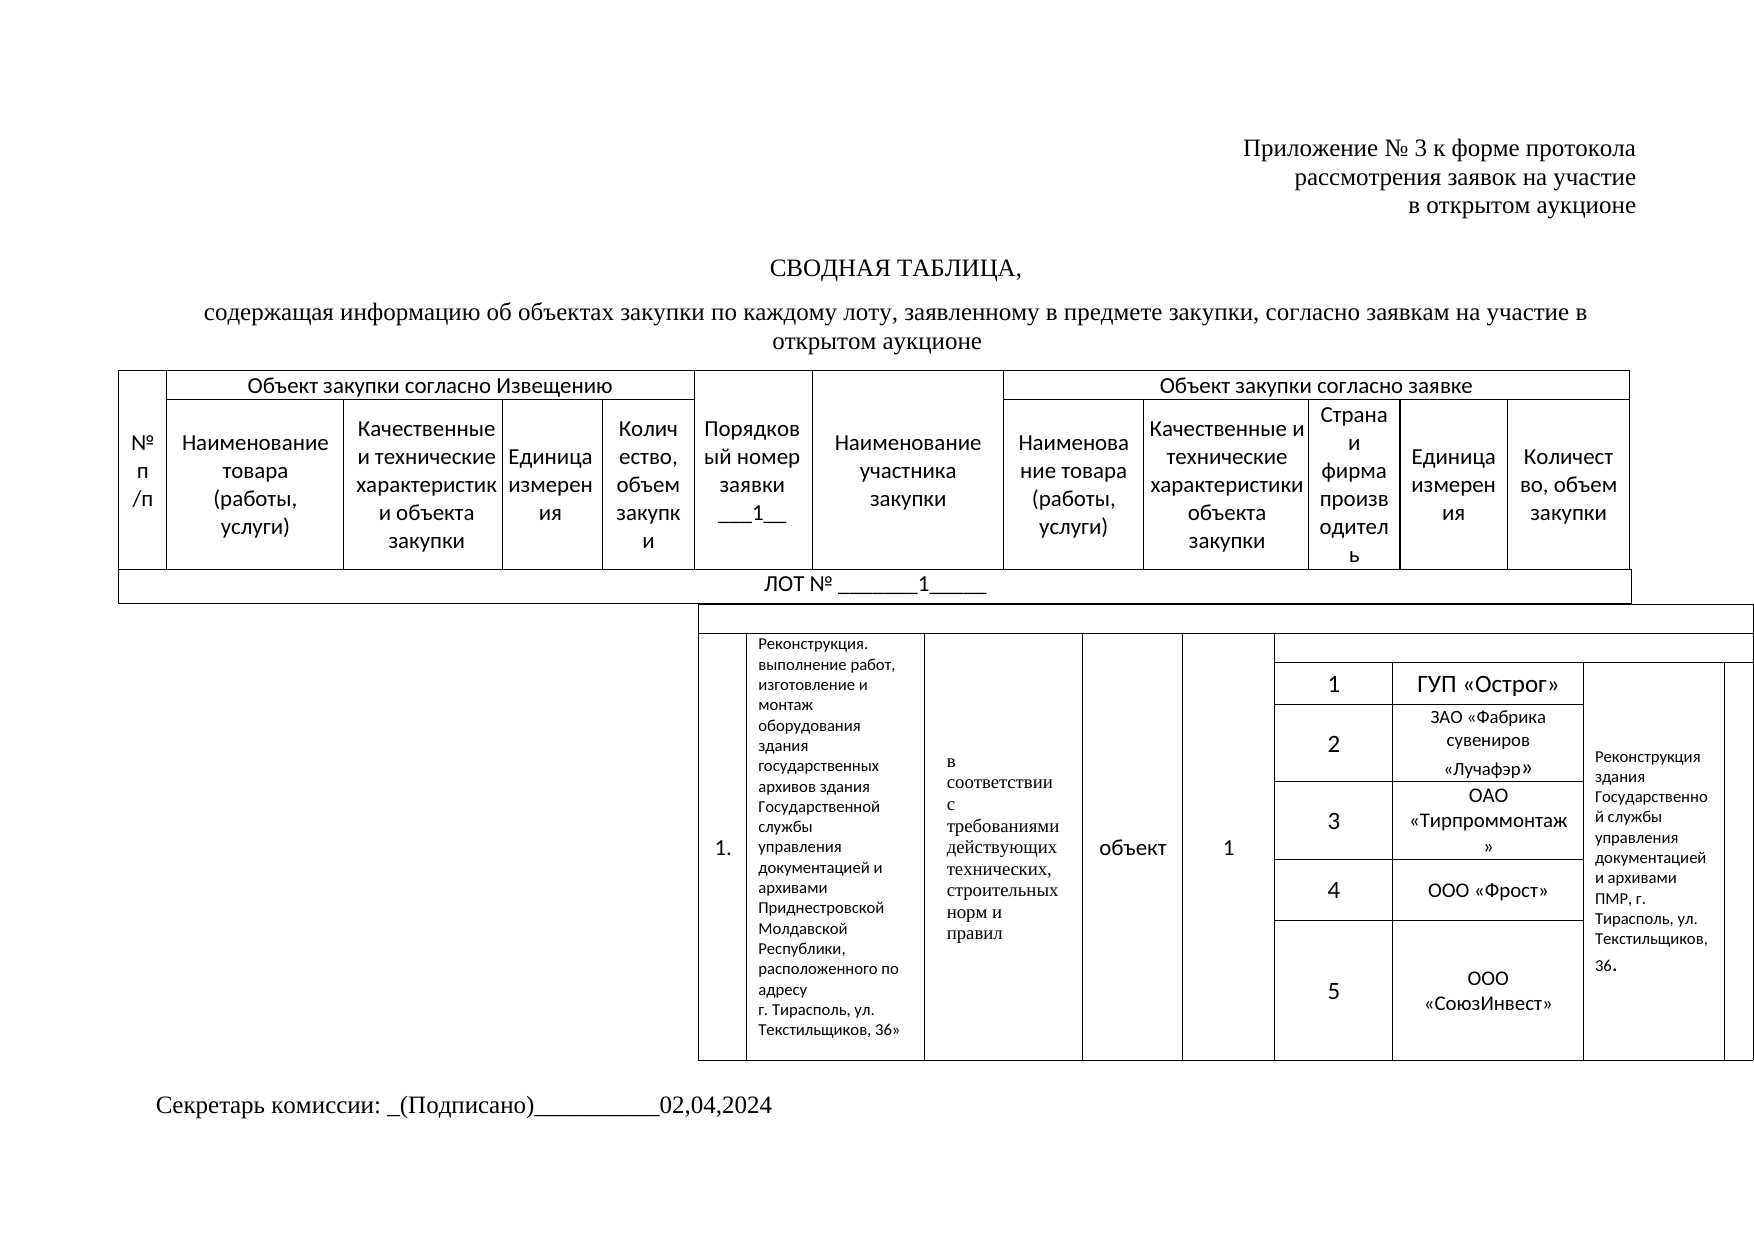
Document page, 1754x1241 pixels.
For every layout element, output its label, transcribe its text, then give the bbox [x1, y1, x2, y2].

table_cell ГУП «Острог» [1393, 663, 1583, 704]
table_cell Качественные и технические характеристики объекта закупки [1144, 400, 1308, 568]
text в открытом аукционе [118, 190, 1636, 219]
table_cell Реконструкция здания Государственной службы управления документацией и архивами ПМР, г. Тирасполь, ул. Текстильщиков,36. [1584, 663, 1724, 1060]
table_cell ЛОТ № _______1_____ [119, 570, 1631, 602]
table_cell Количество, объем закупки [1508, 400, 1629, 568]
table_cell Единица измерения [503, 400, 602, 568]
text содержащая информацию об объектах закупки по каждому лоту, заявленному в предмете закупки, согласно заявкам на участие в открытом аукционе [118, 297, 1636, 354]
table_header Реконструкция. выполнение работ, изготовление и монтаж оборудования здания государственных архивов здания Государственной службы управления документацией и архивами Приднестровской Молдавской Республики, расположенного по адресу г. Тирасполь, ул. Текстильщиков, 36» [747, 634, 924, 1060]
table_header Объект закупки согласно Извещению [167, 371, 694, 399]
text Секретарь комиссии: _(Подписано)__________02,04,2024 [118, 1090, 1636, 1119]
table_cell Наименование товара (работы, услуги) [167, 400, 343, 568]
table_header № п/п [119, 371, 166, 568]
table_cell Качественные и технические характеристики объекта закупки [344, 400, 502, 568]
text Приложение № 3 к форме протокола [118, 133, 1636, 162]
table_header 1 [1183, 634, 1274, 1060]
table_header объект [1083, 634, 1182, 1060]
table_header 1. [699, 634, 746, 1060]
table_cell Страна и фирма производитель [1309, 400, 1399, 568]
table_cell Единица измерения [1401, 400, 1507, 568]
table_header [925, 634, 1082, 1060]
table_cell 3 [1275, 782, 1392, 858]
table_cell Наименование товара (работы, услуги) [1004, 400, 1143, 568]
text СВОДНАЯ ТАБЛИЦА, [118, 253, 1636, 281]
table_header Наименование участника закупки [813, 371, 1003, 568]
table_cell ООО «Фрост» [1393, 860, 1583, 919]
table_cell ОАО «Тирпроммонтаж» [1393, 782, 1583, 858]
table_cell ООО «СоюзИнвест» [1393, 921, 1583, 1060]
table_cell Количество, объем закупки [603, 400, 694, 568]
table_cell 5 [1275, 921, 1392, 1060]
table_cell - [1725, 663, 1753, 1060]
text рассмотрения заявок на участие [118, 162, 1636, 190]
table_header [699, 605, 1753, 633]
table_header [1275, 634, 1753, 662]
table_header Объект закупки согласно заявке [1004, 371, 1629, 399]
table_cell 2 [1275, 705, 1392, 781]
table_header Порядковый номер заявки ___1__ [695, 371, 812, 568]
table_cell 1 [1275, 663, 1392, 704]
table_cell ЗАО «Фабрика сувениров «Лучафэр» [1393, 705, 1583, 781]
table_cell 4 [1275, 860, 1392, 919]
